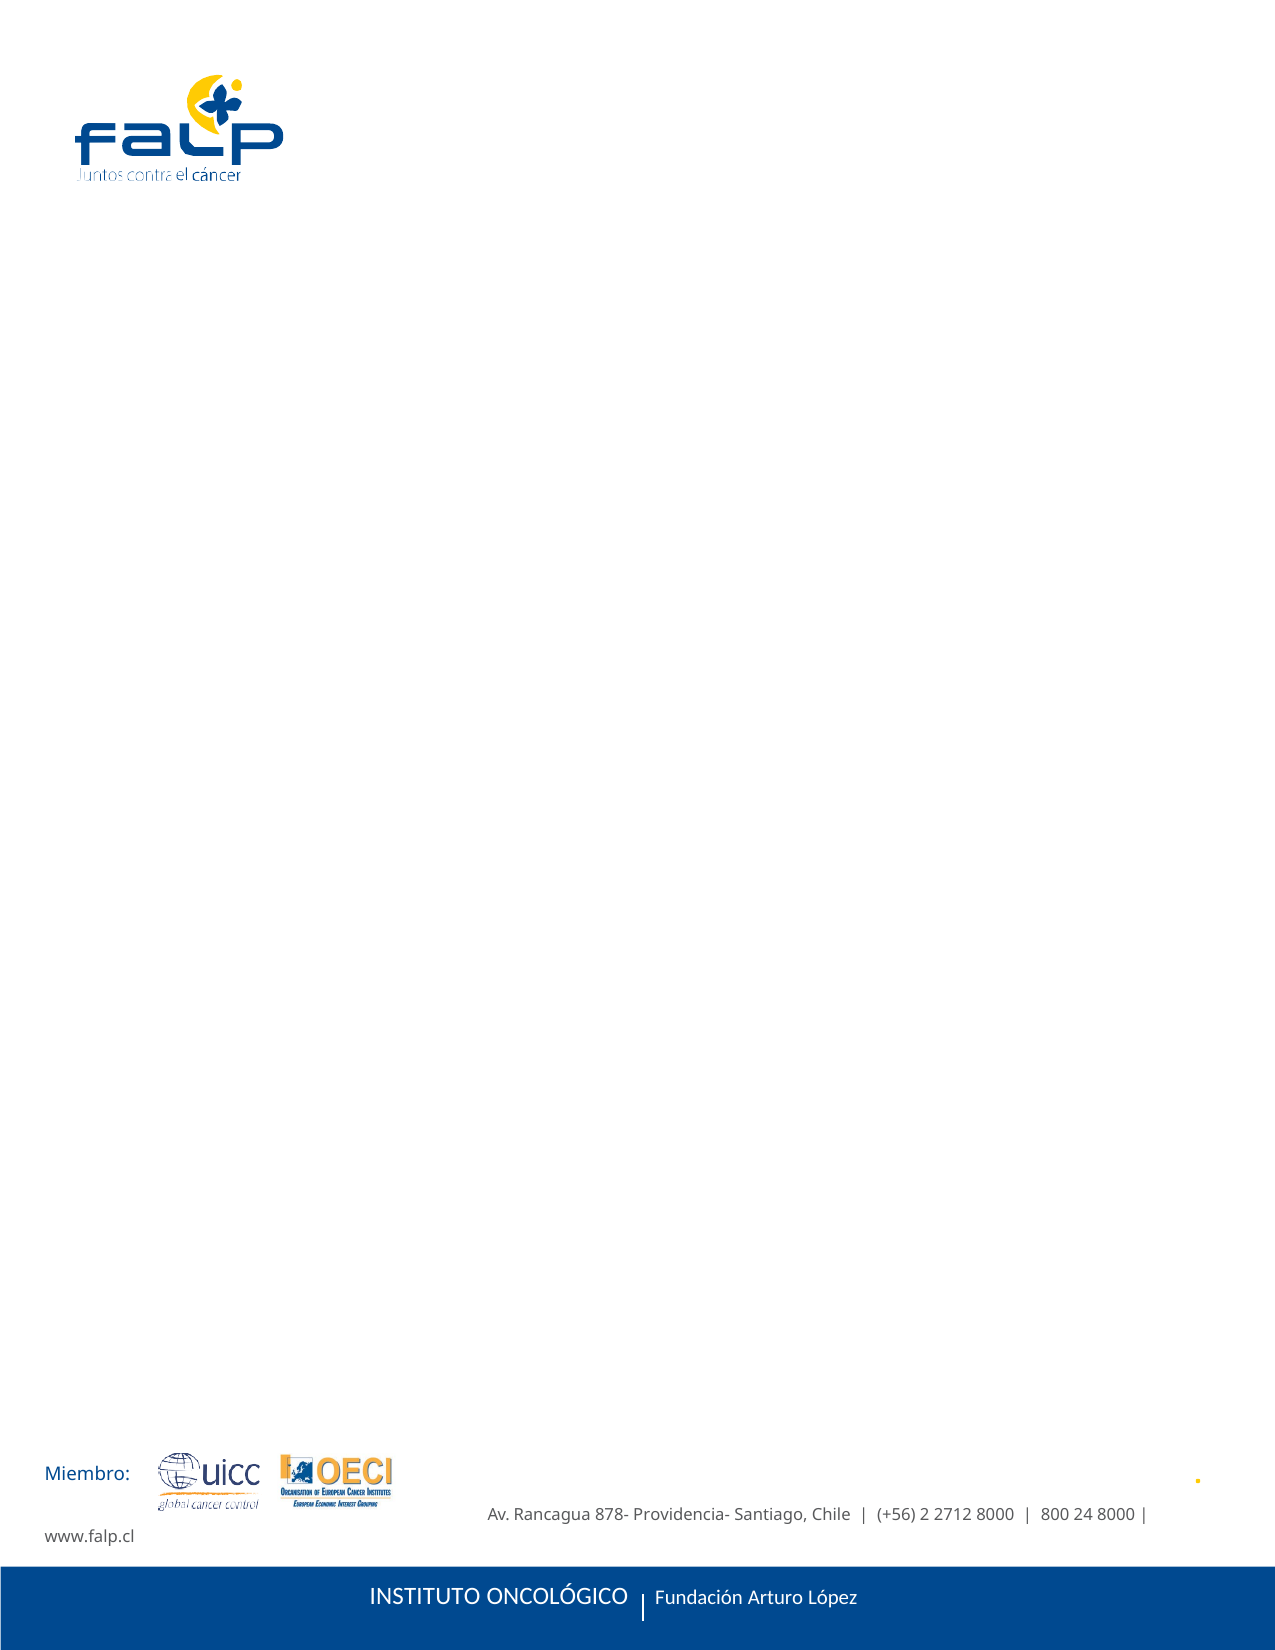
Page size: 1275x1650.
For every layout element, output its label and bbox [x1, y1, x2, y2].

picture [75, 123, 116, 165]
picture [158, 1453, 262, 1511]
picture [76, 168, 123, 181]
picture [277, 1453, 396, 1511]
picture [127, 169, 172, 181]
picture [192, 167, 241, 181]
picture [231, 79, 242, 91]
